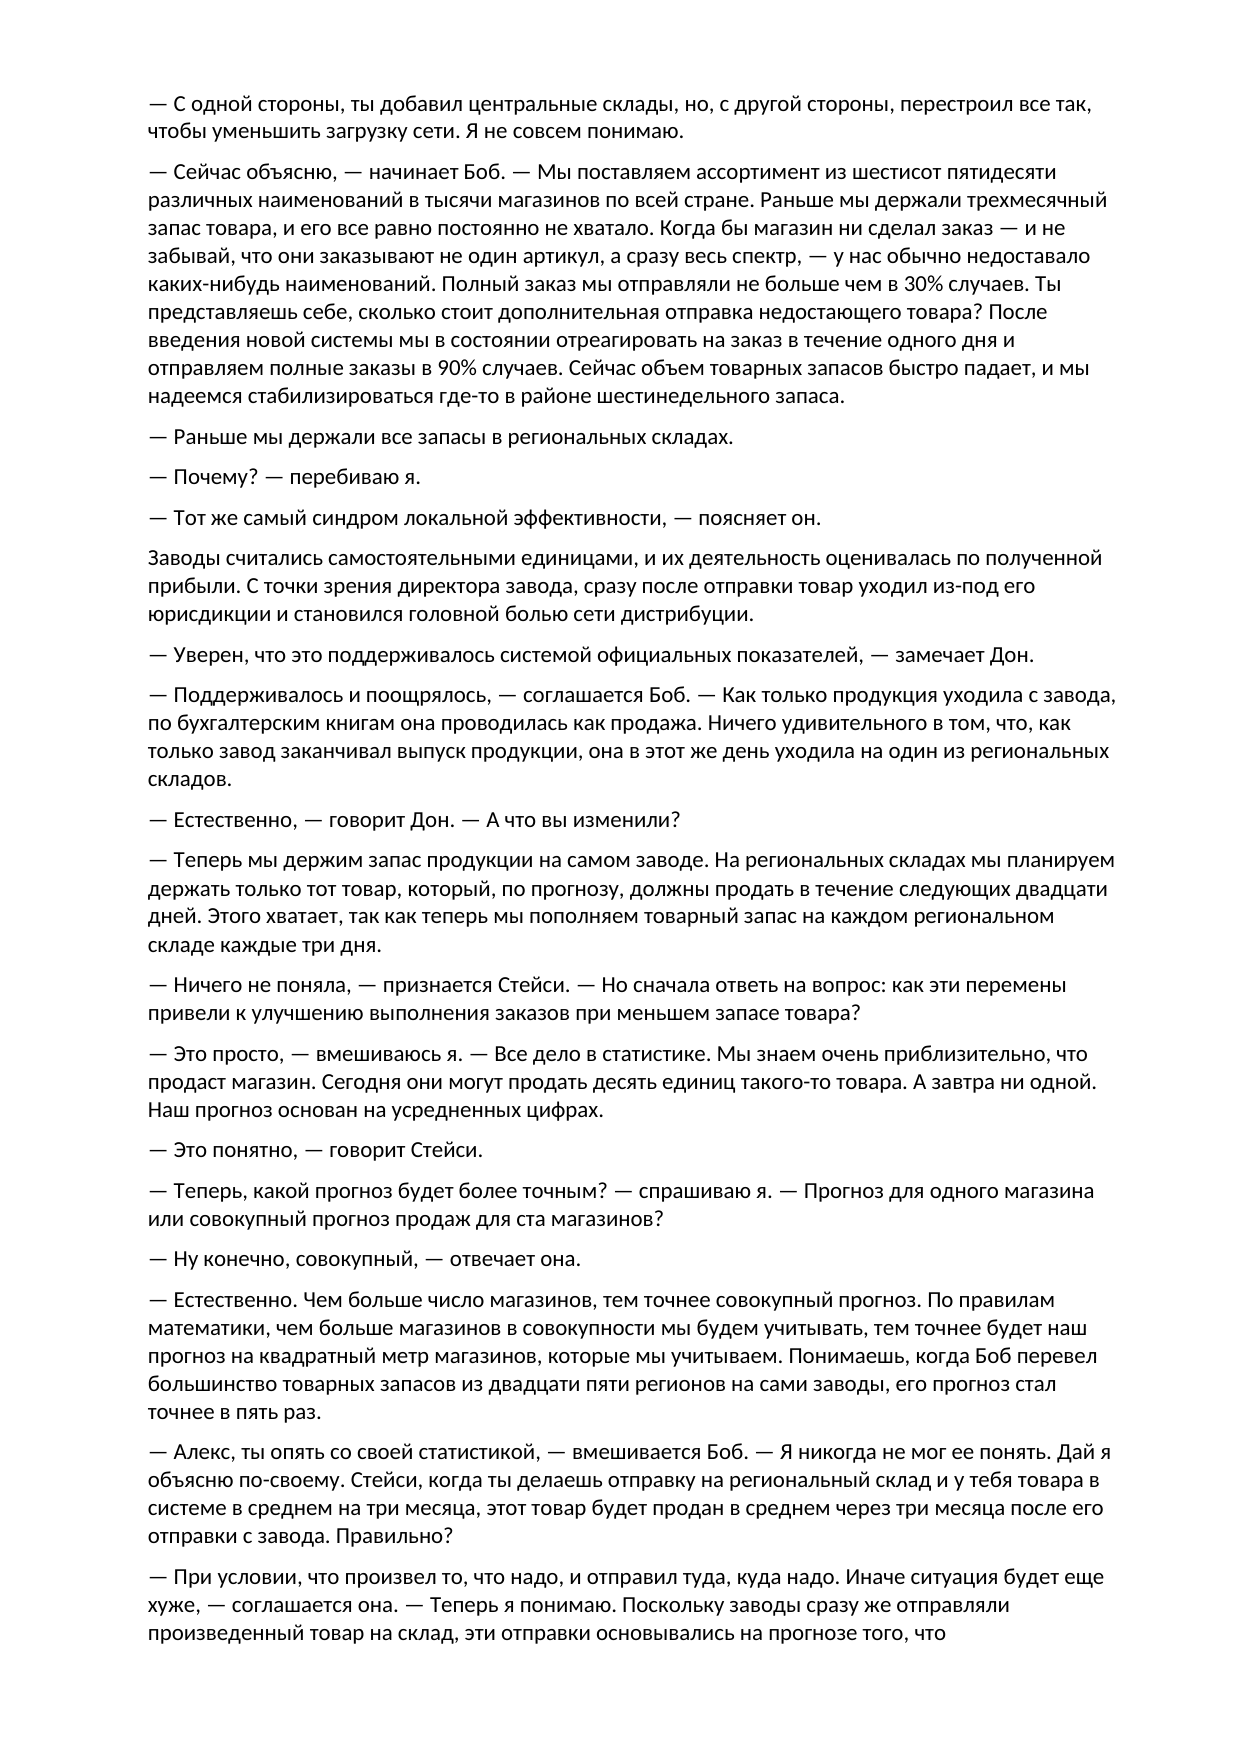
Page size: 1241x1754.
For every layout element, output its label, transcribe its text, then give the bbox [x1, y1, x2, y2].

text — Почему? — перебиваю я. [148, 462, 1122, 490]
text — Тот же самый синдром локальной эффективности, — поясняет он. [148, 503, 1122, 531]
text — Ничего не поняла, — признается Стейси. — Но сначала ответь на вопрос: как эти перемены привели к улучшению выполнения заказов при меньшем запасе товара? [148, 970, 1122, 1026]
text — Раньше мы держали все запасы в региональных складах. [148, 422, 1122, 450]
text — Теперь мы держим запас продукции на самом заводе. На региональных складах мы планируем держать только тот товар, который, по прогнозу, должны продать в течение следующих двадцати дней. Этого хватает, так как теперь мы пополняем товарный запас на каждом региональном складе каждые три дня. [148, 846, 1122, 958]
text — Сейчас объясню, — начинает Боб. — Мы поставляем ассортимент из шестисот пятидесяти различных наименований в тысячи магазинов по всей стране. Раньше мы держали трехмесячный запас товара, и его все равно постоянно не хватало. Когда бы магазин ни сделал заказ — и не забывай, что они заказывают не один артикул, а сразу весь спектр, — у нас обычно недоставало каких-нибудь наименований. Полный заказ мы отправляли не больше чем в 30% случаев. Ты представляешь себе, сколько стоит дополнительная отправка недостающего товара? После введения новой системы мы в состоянии отреагировать на заказ в течение одного дня и отправляем полные заказы в 90% случаев. Сейчас объем товарных запасов быстро падает, и мы надеемся стабилизироваться где-то в районе шестинедельного запаса. [148, 157, 1122, 409]
text — Уверен, что это поддерживалось системой официальных показателей, — замечает Дон. [148, 640, 1122, 668]
text — Это просто, — вмешиваюсь я. — Все дело в статистике. Мы знаем очень приблизительно, что продаст магазин. Сегодня они могут продать десять единиц такого-то товара. А завтра ни одной. Наш прогноз основан на усредненных цифрах. [148, 1039, 1122, 1123]
text — При условии, что произвел то, что надо, и отправил туда, куда надо. Иначе ситуация будет еще хуже, — соглашается она. — Теперь я понимаю. Поскольку заводы сразу же отправляли произведенный товар на склад, эти отправки основывались на прогнозе того, что [148, 1562, 1122, 1646]
text — Теперь, какой прогноз будет более точным? — спрашиваю я. — Прогноз для одного магазина или совокупный прогноз продаж для ста магазинов? [148, 1176, 1122, 1232]
text — С одной стороны, ты добавил центральные склады, но, с другой стороны, перестроил все так, чтобы уменьшить загрузку сети. Я не совсем понимаю. [148, 89, 1122, 145]
text — Поддерживалось и поощрялось, — соглашается Боб. — Как только продукция уходила с завода, по бухгалтерским книгам она проводилась как продажа. Ничего удивительного в том, что, как только завод заканчивал выпуск продукции, она в этот же день уходила на один из региональных складов. [148, 681, 1122, 793]
text — Алекс, ты опять со своей статистикой, — вмешивается Боб. — Я никогда не мог ее понять. Дай я объясню по-своему. Стейси, когда ты делаешь отправку на региональный склад и у тебя товара в системе в среднем на три месяца, этот товар будет продан в среднем через три месяца после его отправки с завода. Правильно? [148, 1437, 1122, 1549]
text — Это понятно, — говорит Стейси. [148, 1135, 1122, 1163]
text — Естественно, — говорит Дон. — А что вы изменили? [148, 805, 1122, 833]
text — Ну конечно, совокупный, — отвечает она. [148, 1244, 1122, 1272]
text — Естественно. Чем больше число магазинов, тем точнее совокупный прогноз. По правилам математики, чем больше магазинов в совокупности мы будем учитывать, тем точнее будет наш прогноз на квадратный метр магазинов, которые мы учитываем. Понимаешь, когда Боб перевел большинство товарных запасов из двадцати пяти регионов на сами заводы, его прогноз стал точнее в пять раз. [148, 1285, 1122, 1425]
text Заводы считались самостоятельными единицами, и их деятельность оценивалась по полученной прибыли. С точки зрения директора завода, сразу после отправки товар уходил из-под его юрисдикции и становился головной болью сети дистрибуции. [148, 543, 1122, 627]
